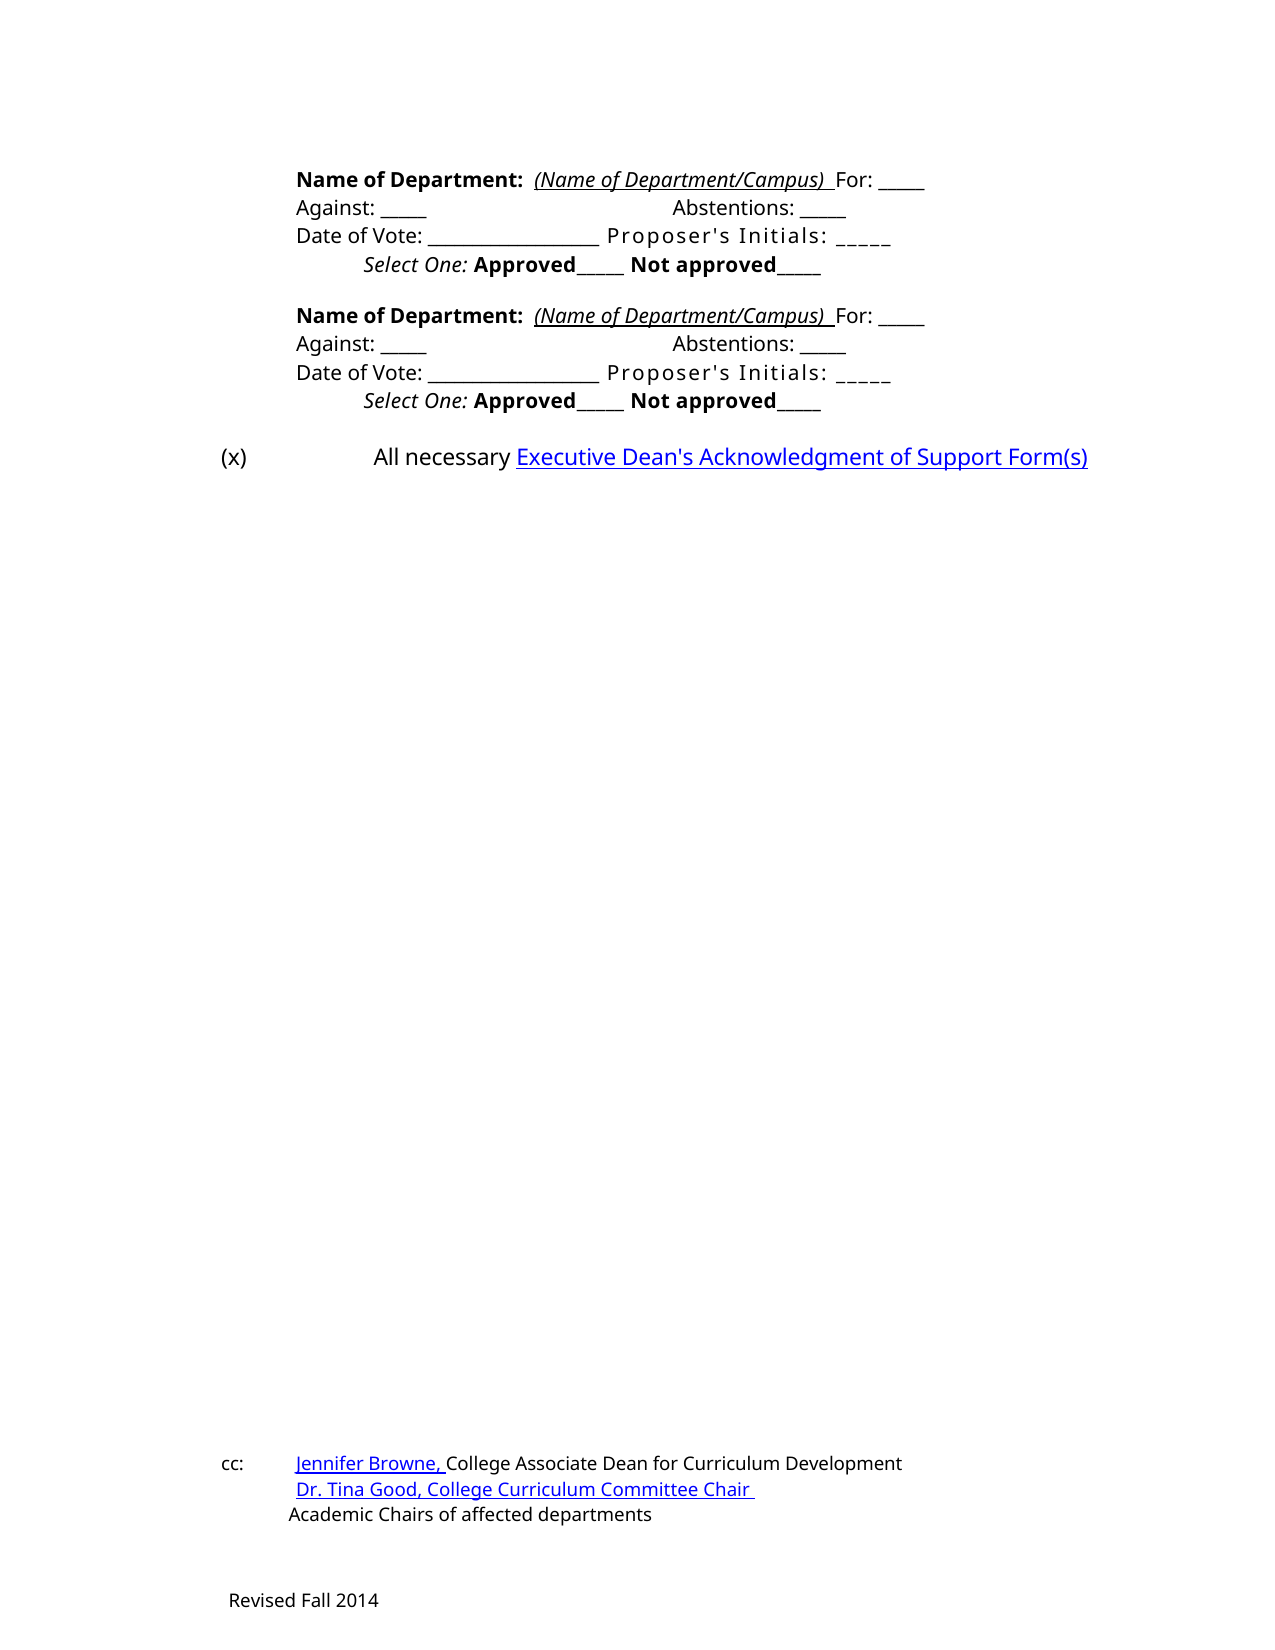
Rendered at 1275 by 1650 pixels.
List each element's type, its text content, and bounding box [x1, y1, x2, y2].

text cc: Jennifer Browne, College Associate Dean for Curriculum Development Dr. Tina Good, College Curriculum Committee Chair [221, 1451, 1015, 1502]
text Name of Department: (Name of Department/Campus) For: _____ Against: _____ Abstentions: _____ [296, 165, 925, 222]
text (x) All necessary Executive Dean's Acknowledgment of Support Form(s) [221, 441, 1098, 472]
text Date of Vote: Proposer's Initials: _____ Select One: Approved_____ Not approved_____ [296, 222, 948, 278]
text Date of Vote: Proposer's Initials: _____ Select One: Approved_____ Not approved_____ [296, 358, 948, 415]
text Name of Department: (Name of Department/Campus) For: _____ Against: _____ Abstentions: _____ [296, 301, 925, 358]
text Academic Chairs of affected departments [288, 1502, 1098, 1527]
